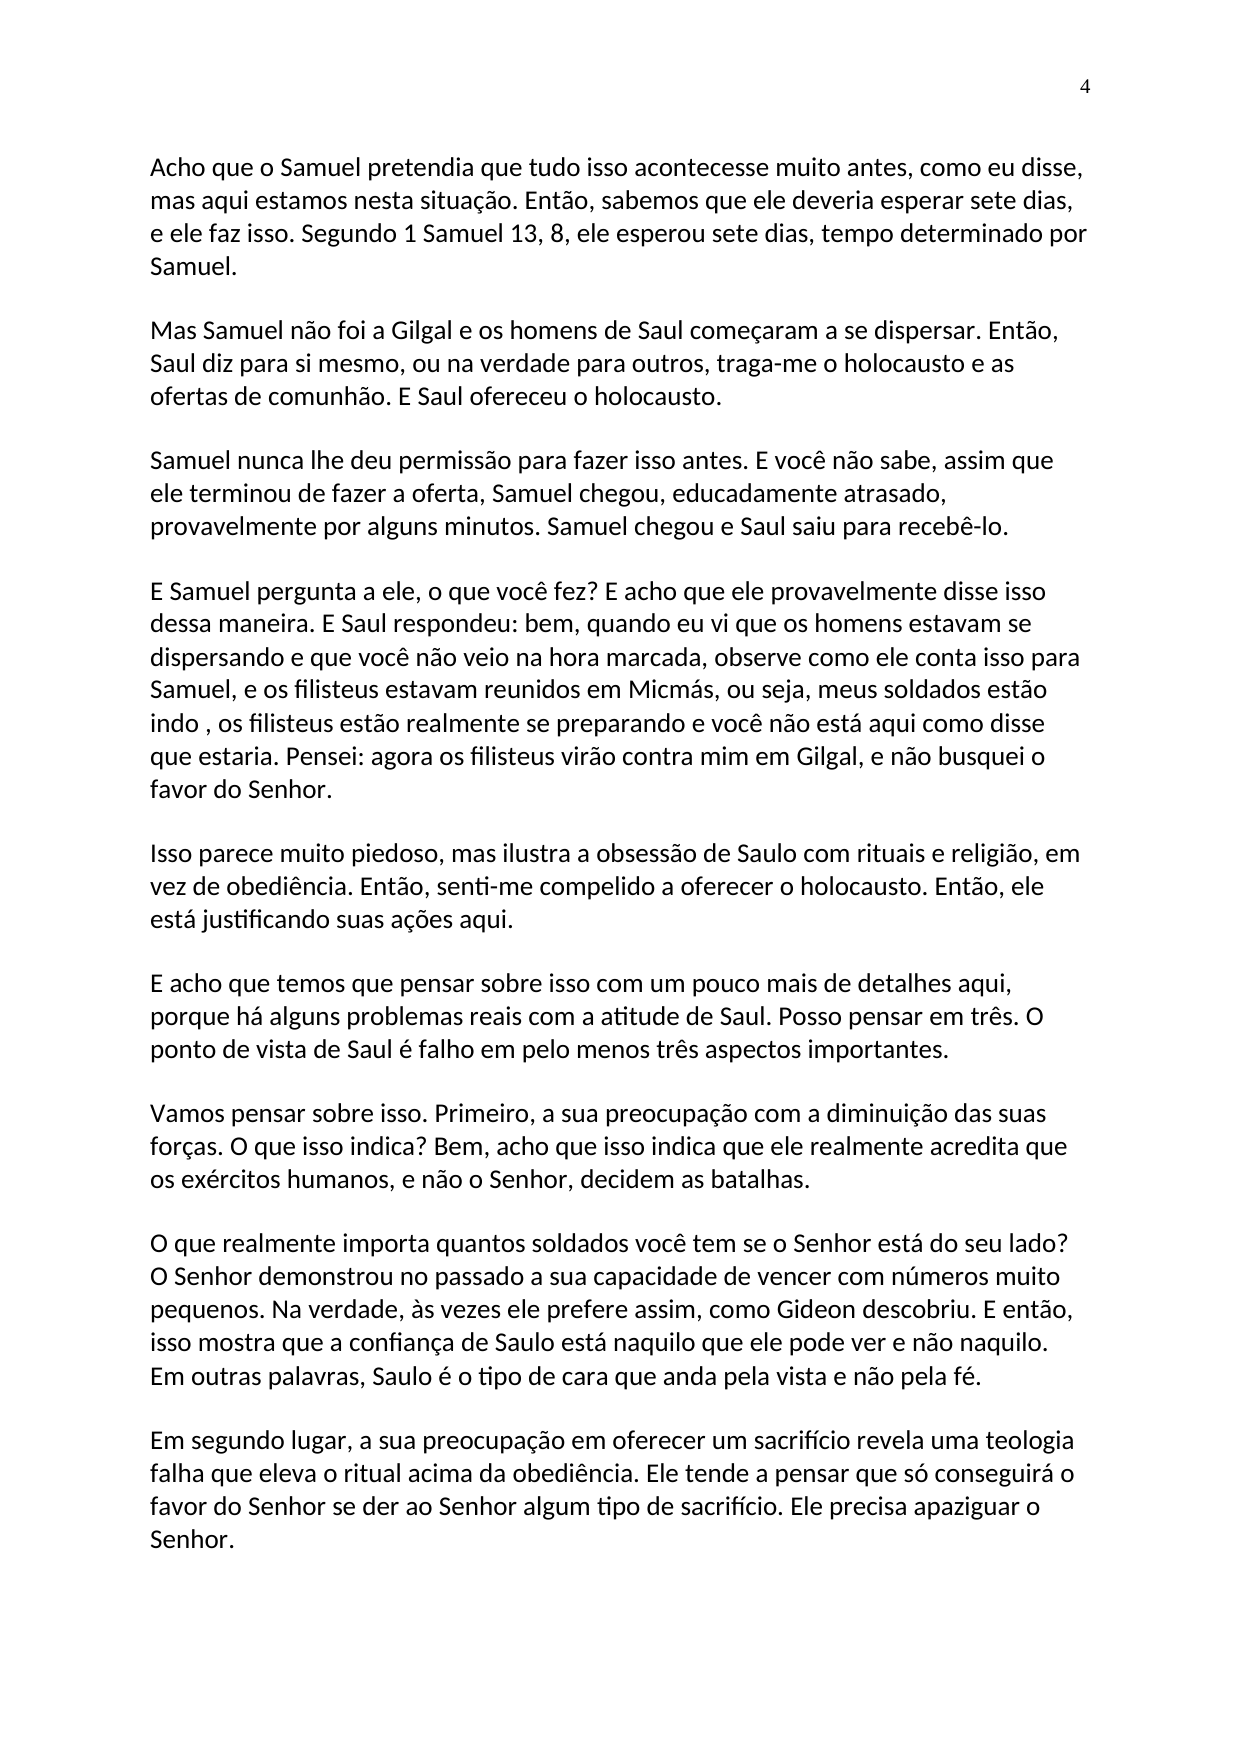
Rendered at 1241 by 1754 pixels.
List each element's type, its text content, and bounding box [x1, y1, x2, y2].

text Isso parece muito piedoso, mas ilustra a obsessão de Saulo com rituais e religião, em vez de obediência. Então, senti-me compelido a oferecer o holocausto. Então, ele está justificando suas ações aqui. [150, 836, 1090, 935]
text E Samuel pergunta a ele, o que você fez? E acho que ele provavelmente disse isso dessa maneira. E Saul respondeu: bem, quando eu vi que os homens estavam se dispersando e que você não veio na hora marcada, observe como ele conta isso para Samuel, e os filisteus estavam reunidos em Micmás, ou seja, meus soldados estão indo , os filisteus estão realmente se preparando e você não está aqui como disse que estaria. Pensei: agora os filisteus virão contra mim em Gilgal, e não busquei o favor do Senhor. [150, 574, 1090, 805]
text Em segundo lugar, a sua preocupação em oferecer um sacrifício revela uma teologia falha que eleva o ritual acima da obediência. Ele tende a pensar que só conseguirá o favor do Senhor se der ao Senhor algum tipo de sacrifício. Ele precisa apaziguar o Senhor. [150, 1423, 1090, 1555]
text Acho que o Samuel pretendia que tudo isso acontecesse muito antes, como eu disse, mas aqui estamos nesta situação. Então, sabemos que ele deveria esperar sete dias, e ele faz isso. Segundo 1 Samuel 13, 8, ele esperou sete dias, tempo determinado por Samuel. [150, 150, 1090, 282]
text O que realmente importa quantos soldados você tem se o Senhor está do seu lado? O Senhor demonstrou no passado a sua capacidade de vencer com números muito pequenos. Na verdade, às vezes ele prefere assim, como Gideon descobriu. E então, isso mostra que a confiança de Saulo está naquilo que ele pode ver e não naquilo. Em outras palavras, Saulo é o tipo de cara que anda pela vista e não pela fé. [150, 1227, 1090, 1392]
text Mas Samuel não foi a Gilgal e os homens de Saul começaram a se dispersar. Então, Saul diz para si mesmo, ou na verdade para outros, traga-me o holocausto e as ofertas de comunhão. E Saul ofereceu o holocausto. [150, 313, 1090, 412]
text Samuel nunca lhe deu permissão para fazer isso antes. E você não sabe, assim que ele terminou de fazer a oferta, Samuel chegou, educadamente atrasado, provavelmente por alguns minutos. Samuel chegou e Saul saiu para recebê-lo. [150, 443, 1090, 542]
text Vamos pensar sobre isso. Primeiro, a sua preocupação com a diminuição das suas forças. O que isso indica? Bem, acho que isso indica que ele realmente acredita que os exércitos humanos, e não o Senhor, decidem as batalhas. [150, 1096, 1090, 1195]
text E acho que temos que pensar sobre isso com um pouco mais de detalhes aqui, porque há alguns problemas reais com a atitude de Saul. Posso pensar em três. O ponto de vista de Saul é falho em pelo menos três aspectos importantes. [150, 966, 1090, 1065]
